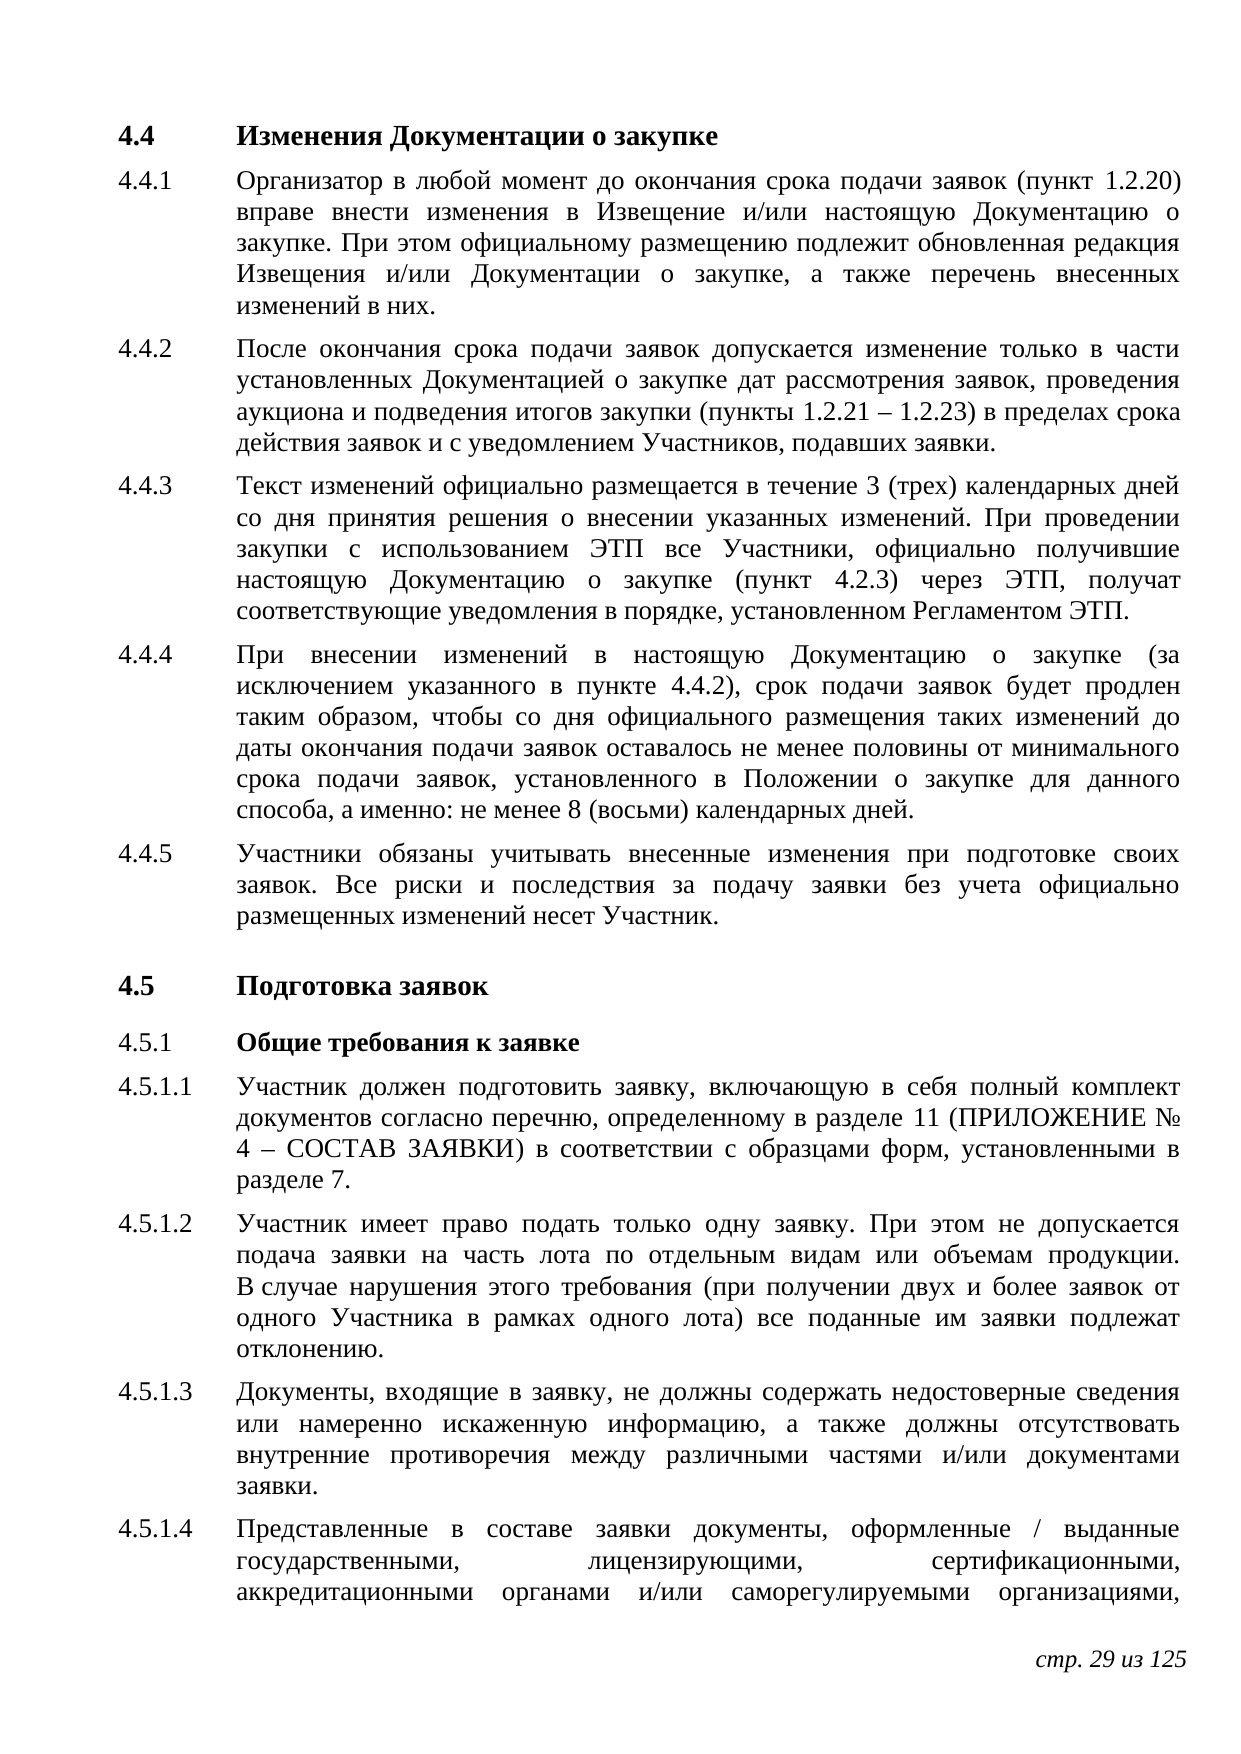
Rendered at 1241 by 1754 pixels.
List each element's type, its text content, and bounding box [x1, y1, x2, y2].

list Участник имеет право подать только одну заявку. При этом не допускается подача заявки на часть лота по отдельным видам или объемам продукции. В случае нарушения этого требования (при получении двух и более заявок от одного Участника в рамках одного лота) все поданные им заявки подлежат отклонению. [118, 1207, 1181, 1363]
text Общие требования к заявке [118, 1027, 1181, 1058]
text После окончания срока подачи заявок допускается изменение только в части установленных Документацией о закупке дат рассмотрения заявок, проведения аукциона и подведения итогов закупки (пункты 1.2.21 – 1.2.23) в пределах срока действия заявок и с уведомлением Участников, подавших заявки. [118, 332, 1181, 457]
subtitle Подготовка заявок [118, 968, 1181, 1002]
subtitle Изменения Документации о закупке [118, 118, 1181, 152]
text Текст изменений официально размещается в течение 3 (трех) календарных дней со дня принятия решения о внесении указанных изменений. При проведении закупки с использованием ЭТП все Участники, официально получившие настоящую Документацию о закупке (пункт 4.2.3) через ЭТП, получат соответствующие уведомления в порядке, установленном Регламентом ЭТП. [118, 469, 1181, 625]
list Участник должен подготовить заявку, включающую в себя полный комплект документов согласно перечню, определенному в разделе 11 (ПРИЛОЖЕНИЕ № 4 – СОСТАВ ЗАЯВКИ) в соответствии с образцами форм, установленными в разделе 7. [118, 1070, 1181, 1195]
text Организатор в любой момент до окончания срока подачи заявок (пункт 1.2.20) вправе внести изменения в Извещение и/или настоящую Документацию о закупке. При этом официальному размещению подлежит обновленная редакция Извещения и/или Документации о закупке, а также перечень внесенных изменений в них. [118, 164, 1181, 320]
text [118, 1513, 1181, 1606]
text Документы, входящие в заявку, не должны содержать недостоверные сведения или намеренно искаженную информацию, а также должны отсутствовать внутренние противоречия между различными частями и/или документами заявки. [118, 1376, 1181, 1500]
text Участники обязаны учитывать внесенные изменения при подготовке своих заявок. Все риски и последствия за подачу заявки без учета официально размещенных изменений несет Участник. [118, 837, 1181, 931]
text При внесении изменений в настоящую Документацию о закупке (за исключением указанного в пункте 4.4.2), срок подачи заявок будет продлен таким образом, чтобы со дня официального размещения таких изменений до даты окончания подачи заявок оставалось не менее половины от минимального срока подачи заявок, установленного в Положении о закупке для данного способа, а именно: не менее 8 (восьми) календарных дней. [118, 638, 1181, 824]
